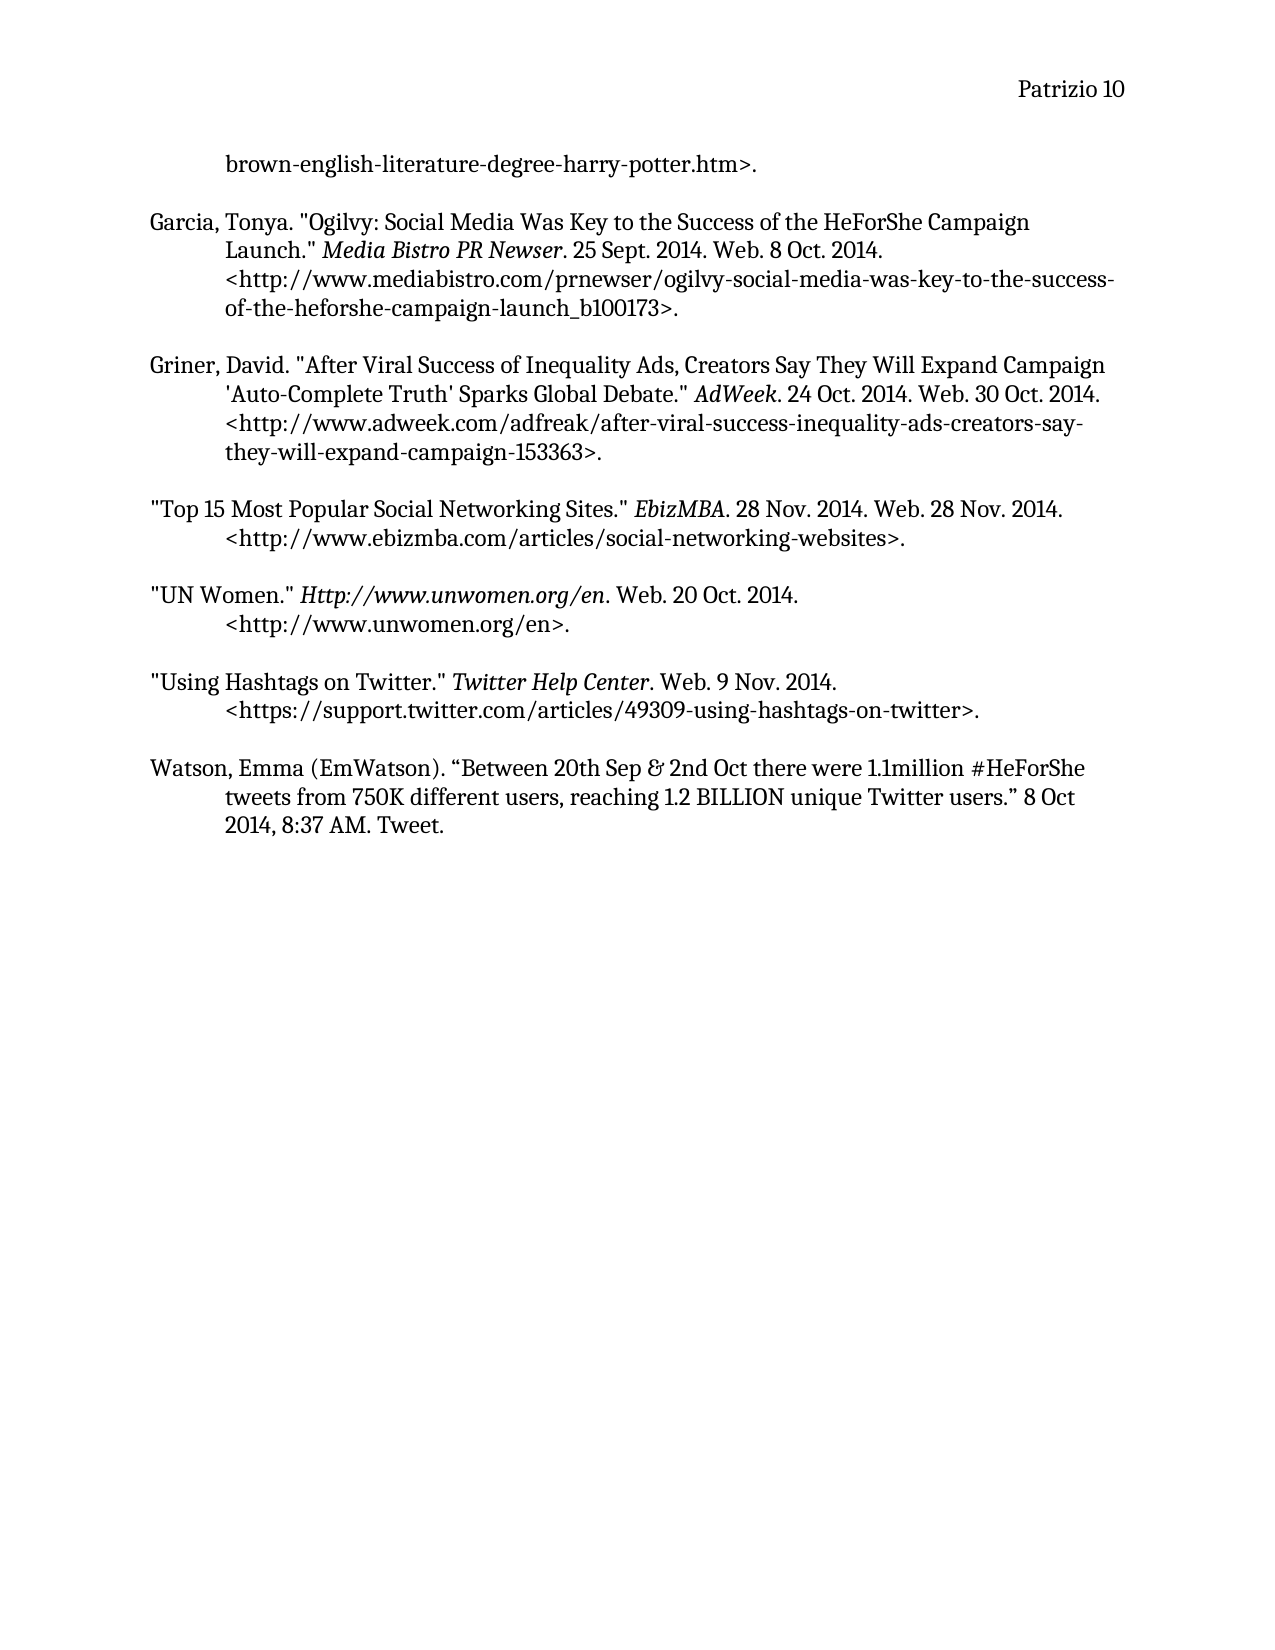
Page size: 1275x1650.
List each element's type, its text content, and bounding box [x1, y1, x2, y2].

text "Top 15 Most Popular Social Networking Sites." EbizMBA. 28 Nov. 2014. Web. 28 Nov. 2014. <http://www.ebizmba.com/articles/social-networking-websites>. [150, 495, 1125, 552]
text "UN Women." Http://www.unwomen.org/en. Web. 20 Oct. 2014. <http://www.unwomen.org/en>. [150, 581, 1125, 639]
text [150, 150, 1125, 179]
text "Using Hashtags on Twitter." Twitter Help Center. Web. 9 Nov. 2014. <https://support.twitter.com/articles/49309-using-hashtags-on-twitter>. [150, 667, 1125, 725]
text Garcia, Tonya. "Ogilvy: Social Media Was Key to the Success of the HeForShe Campaign Launch." Media Bistro PR Newser. 25 Sept. 2014. Web. 8 Oct. 2014. <http://www.mediabistro.com/prnewser/ogilvy-social-media-was-key-to-the-success-of-the-heforshe-campaign-launch_b100173>. [150, 207, 1125, 322]
text Griner, David. "After Viral Success of Inequality Ads, Creators Say They Will Expand Campaign 'Auto-Complete Truth' Sparks Global Debate." AdWeek. 24 Oct. 2014. Web. 30 Oct. 2014. <http://www.adweek.com/adfreak/after-viral-success-inequality-ads-creators-say-they-will-expand-campaign-153363>. [150, 351, 1125, 466]
text Watson, Emma (EmWatson). “Between 20th Sep & 2nd Oct there were 1.1million #HeForShe tweets from 750K different users, reaching 1.2 BILLION unique Twitter users.” 8 Oct 2014, 8:37 AM. Tweet. [150, 754, 1125, 840]
